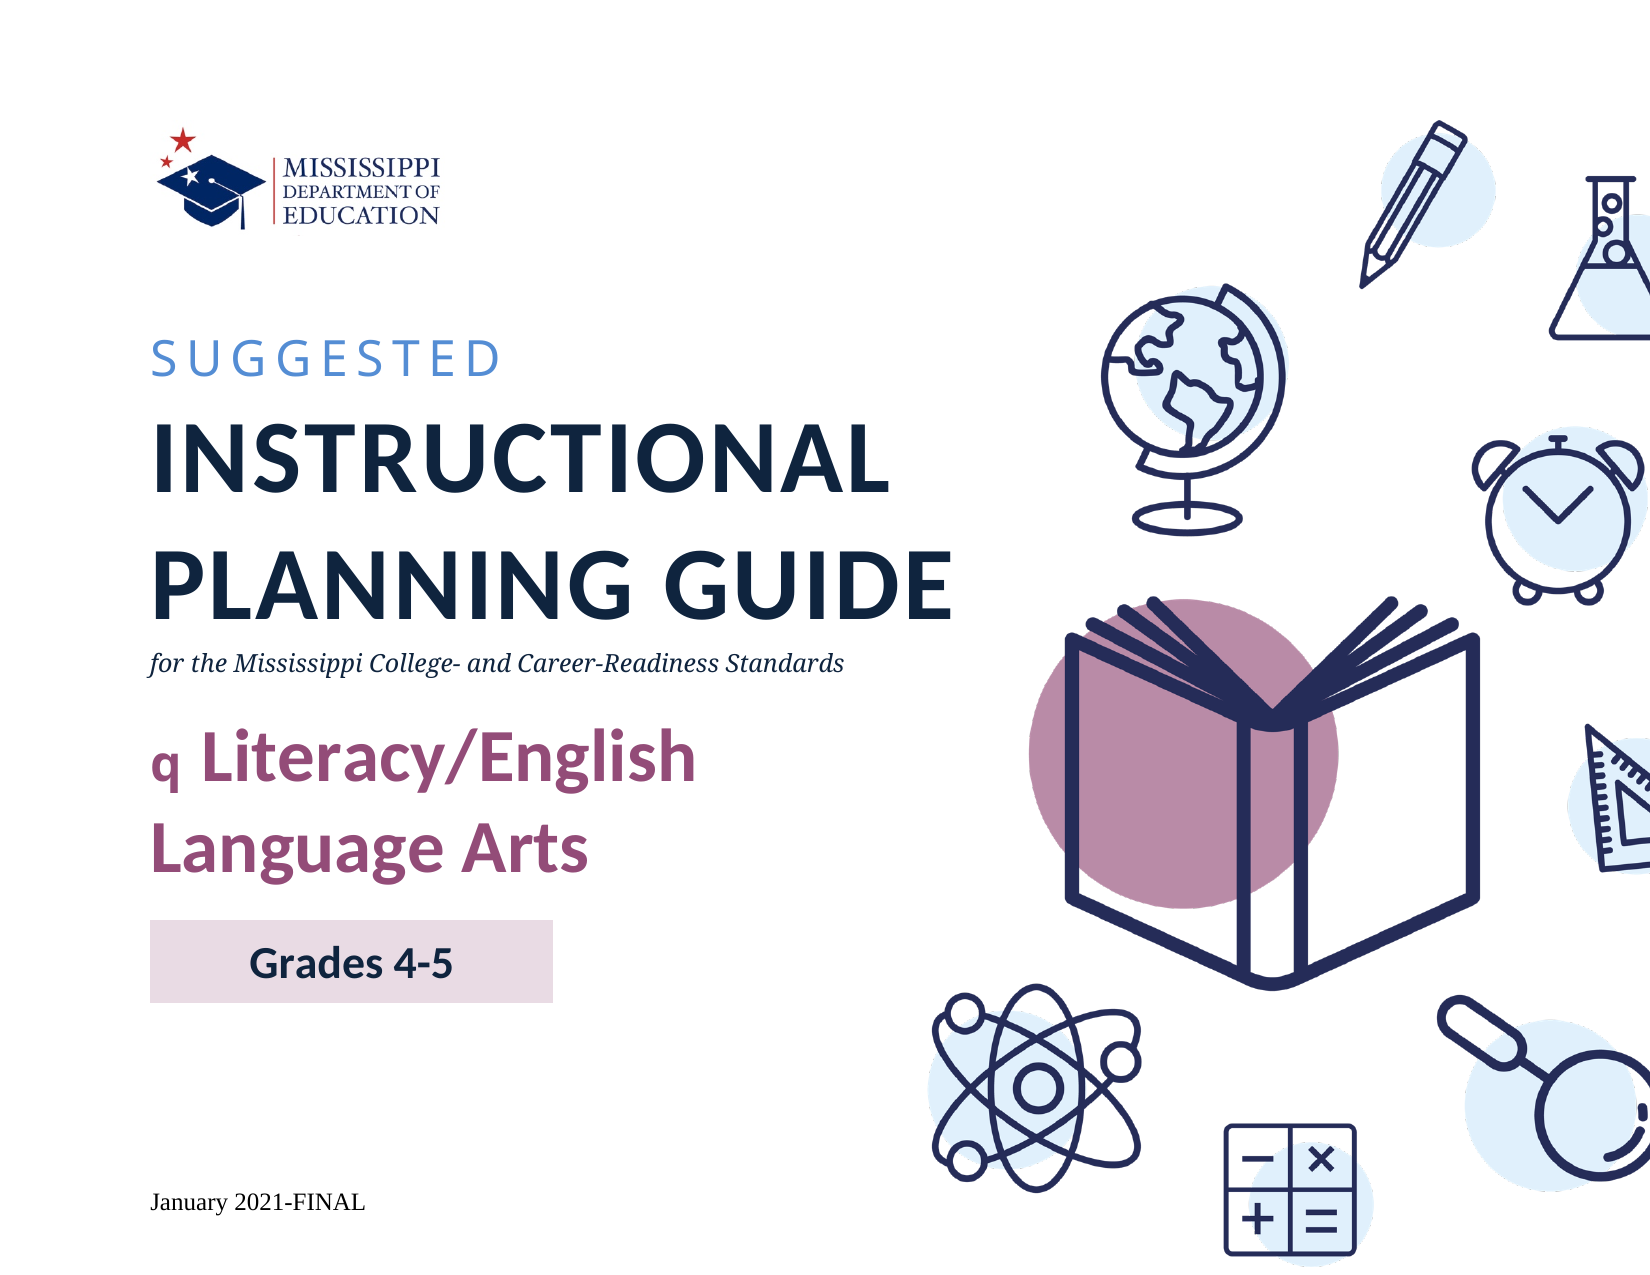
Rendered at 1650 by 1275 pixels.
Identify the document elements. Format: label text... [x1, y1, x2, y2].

table_header Grades 4-5 [150, 920, 553, 1003]
text SUGGESTED [150, 323, 927, 391]
picture [150, 120, 446, 236]
text PLANNING GUIDE [150, 518, 927, 645]
text INSTRUCTIONAL [150, 391, 927, 518]
text q Literacy/English Language Arts [150, 708, 927, 920]
picture [927, 120, 1650, 1267]
text for the Mississippi College- and Career-Readiness Standards [150, 645, 927, 708]
